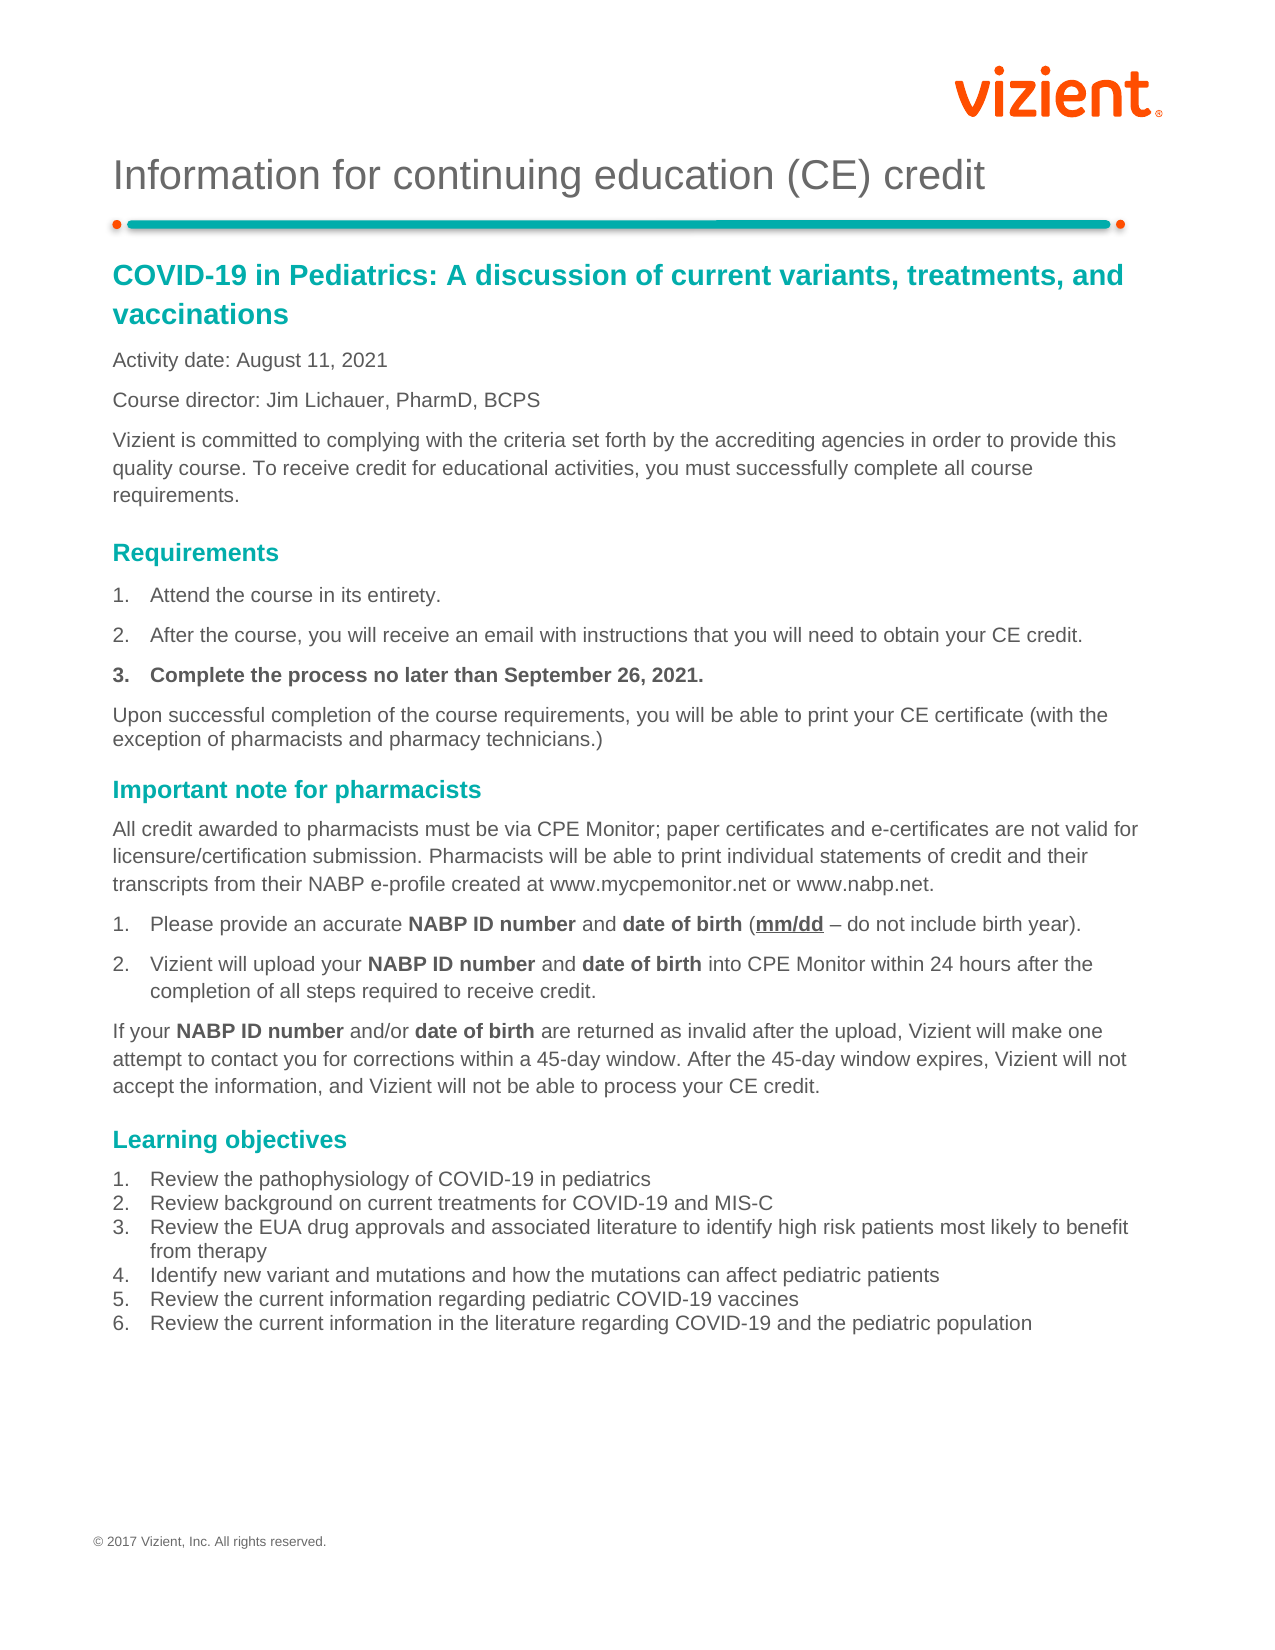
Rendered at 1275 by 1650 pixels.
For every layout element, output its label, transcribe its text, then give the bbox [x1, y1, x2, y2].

list Review background on current treatments for COVID-19 and MIS-C [112, 1191, 1162, 1214]
list Complete the process no later than September 26, 2021. [112, 663, 1162, 687]
list Please provide an accurate NABP ID number and date of birth (mm/dd – do not include birth year). [112, 911, 1162, 935]
list After the course, you will receive an email with instructions that you will need to obtain your CE credit. [112, 623, 1162, 647]
text Activity date: August 11, 2021 [112, 348, 1162, 372]
text Important note for pharmacists [112, 775, 1162, 804]
list Attend the course in its entirety. [112, 583, 1162, 607]
text Information for continuing education (CE) credit [112, 150, 1162, 198]
text All credit awarded to pharmacists must be via CPE Monitor; paper certificates and e-certificates are not valid for licensure/certification submission. Pharmacists will be able to print individual statements of credit and their transcripts from their NABP e-profile created at www.mycpemonitor.net or www.nabp.net. [112, 816, 1162, 895]
text If your NABP ID number and/or date of birth are returned as invalid after the upload, Vizient will make one attempt to contact you for corrections within a 45-day window. After the 45-day window expires, Vizient will not accept the information, and Vizient will not be able to process your CE credit. [112, 1019, 1162, 1098]
list Review the EUA drug approvals and associated literature to identify high risk patients most likely to benefit from therapy [112, 1214, 1162, 1262]
text Upon successful completion of the course requirements, you will be able to print your CE certificate (with the exception of pharmacists and pharmacy technicians.) [112, 703, 1162, 751]
list Identify new variant and mutations and how the mutations can affect pediatric patients [112, 1262, 1162, 1286]
text Course director: Jim Lichauer, PharmD, BCPS [112, 388, 1162, 412]
list Vizient will upload your NABP ID number and date of birth into CPE Monitor within 24 hours after the completion of all steps required to receive credit. [112, 951, 1162, 1003]
text Requirements [112, 538, 1162, 567]
list Review the current information in the literature regarding COVID-19 and the pediatric population [112, 1310, 1162, 1334]
list Review the pathophysiology of COVID-19 in pediatrics [112, 1167, 1162, 1191]
text Learning objectives [112, 1125, 1162, 1154]
list Review the current information regarding pediatric COVID-19 vaccines [112, 1286, 1162, 1310]
text Vizient is committed to complying with the criteria set forth by the accrediting agencies in order to provide this quality course. To receive credit for educational activities, you must successfully complete all course requirements. [112, 428, 1162, 507]
subtitle COVID-19 in Pediatrics: A discussion of current variants, treatments, and vaccinations [112, 217, 1162, 330]
